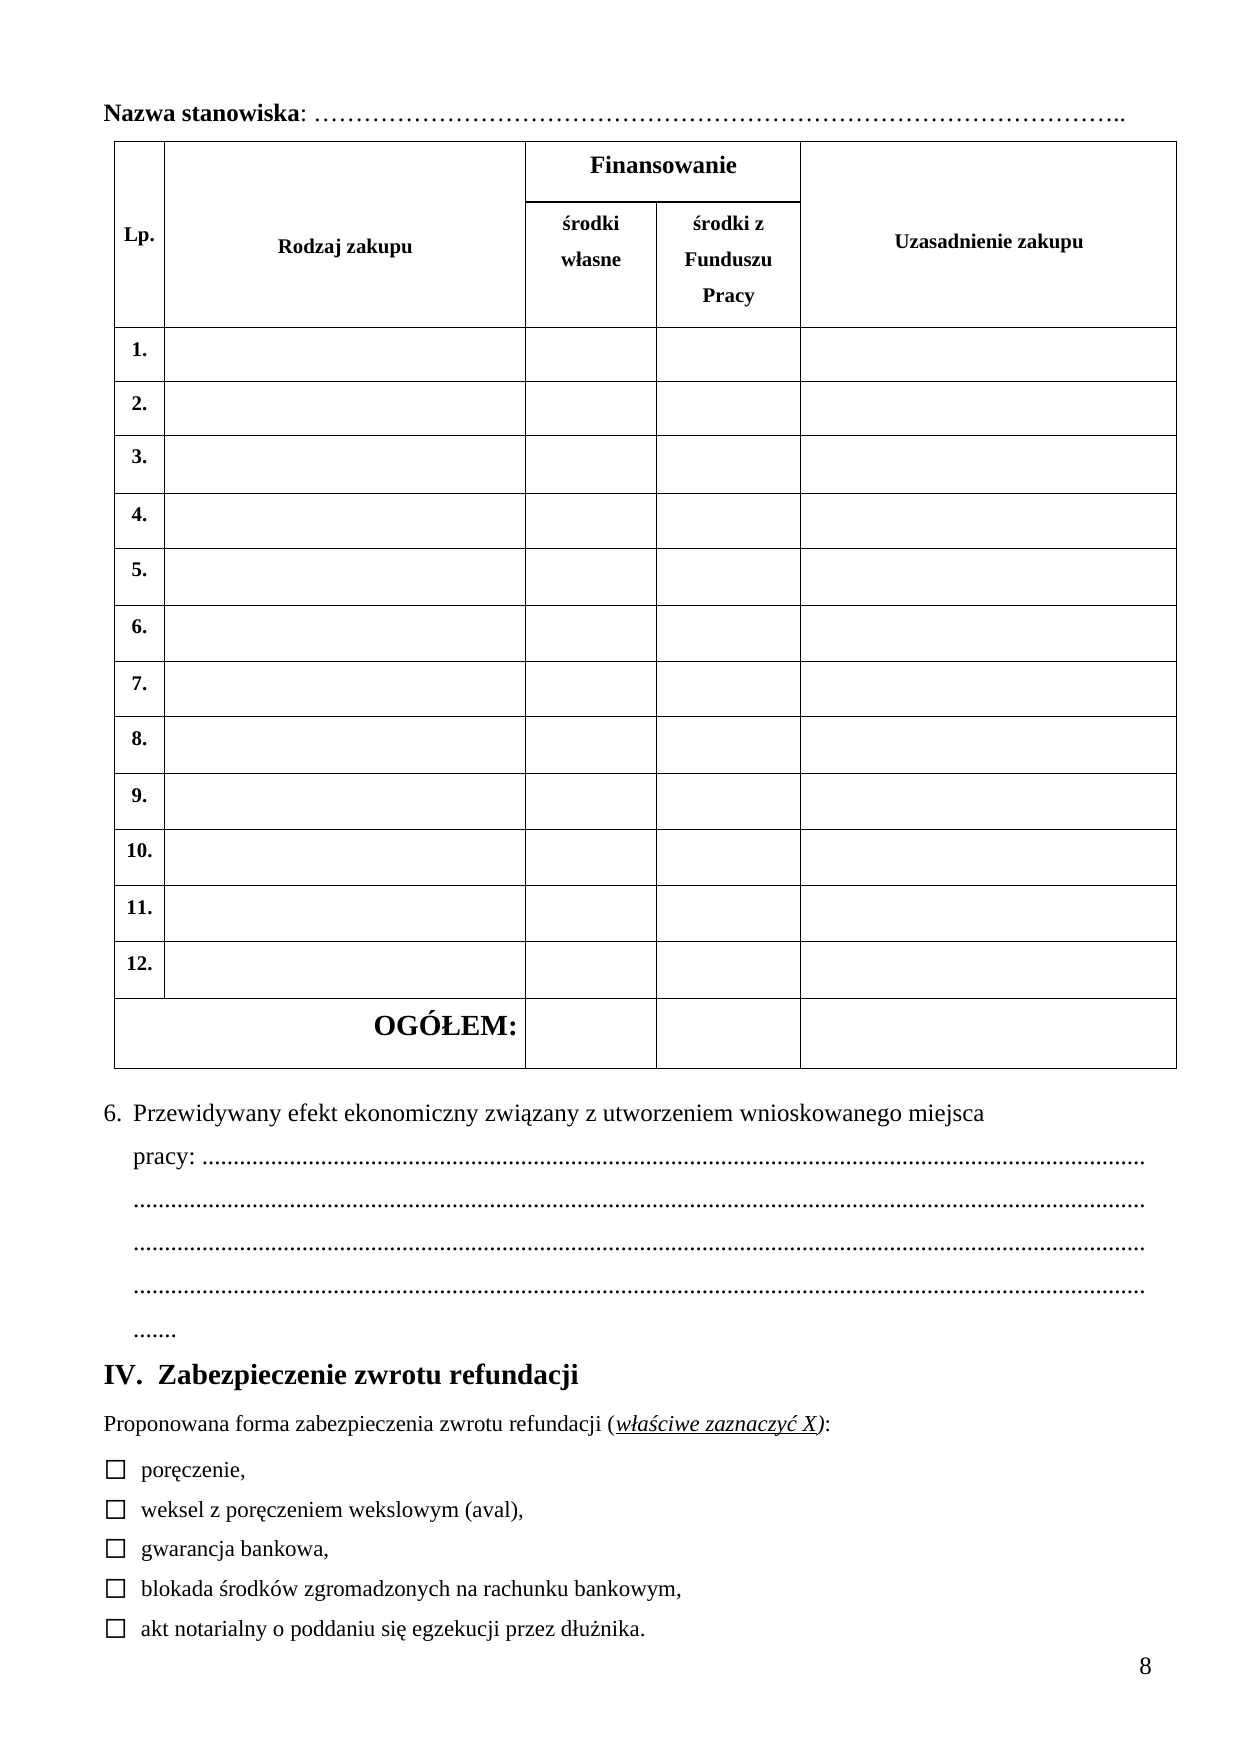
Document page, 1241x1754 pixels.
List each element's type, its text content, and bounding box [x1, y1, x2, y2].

table_cell [801, 382, 1176, 435]
table_header Finansowanie [526, 142, 800, 201]
table_cell 5. [115, 549, 164, 604]
table_cell 2. [115, 382, 164, 435]
table_cell [657, 494, 800, 547]
table_cell [526, 999, 656, 1068]
list akt notarialny o poddaniu się egzekucji przez dłużnika. [103, 1605, 1152, 1645]
table_cell [165, 606, 525, 661]
table_cell środki własne [526, 203, 656, 327]
table_cell [801, 494, 1176, 547]
table_cell [165, 494, 525, 547]
table_header Rodzaj zakupu [165, 142, 525, 327]
list poręczenie, [103, 1446, 1152, 1486]
table_cell [801, 830, 1176, 885]
list blokada środków zgromadzonych na rachunku bankowym, [103, 1565, 1152, 1605]
table_cell środki z Funduszu Pracy [657, 203, 800, 327]
table_cell 3. [115, 436, 164, 493]
table_cell [657, 942, 800, 998]
table_cell [657, 662, 800, 716]
table_cell [657, 382, 800, 435]
table_cell [165, 717, 525, 773]
text Proponowana forma zabezpieczenia zwrotu refundacji (właściwe zaznaczyć X): [103, 1409, 1152, 1436]
table_cell [801, 606, 1176, 661]
table_cell [657, 717, 800, 773]
table_cell [657, 549, 800, 604]
table_cell OGÓŁEM: [115, 999, 525, 1068]
table_cell 11. [115, 886, 164, 941]
table_cell [165, 886, 525, 941]
table_cell 8. [115, 717, 164, 773]
list gwarancja bankowa, [103, 1526, 1152, 1565]
table_cell [526, 549, 656, 604]
table_header Uzasadnienie zakupu [801, 142, 1176, 327]
table_cell [165, 774, 525, 829]
table_cell [657, 886, 800, 941]
table_cell [657, 774, 800, 829]
list weksel z poręczeniem wekslowym (aval), [103, 1486, 1152, 1526]
table_cell [165, 436, 525, 493]
table_cell 10. [115, 830, 164, 885]
table_cell [526, 494, 656, 547]
table_cell [801, 549, 1176, 604]
table_cell [657, 328, 800, 381]
table_cell [526, 717, 656, 773]
table_cell [801, 774, 1176, 829]
table_cell 4. [115, 494, 164, 547]
table_cell [801, 942, 1176, 998]
table_cell 12. [115, 942, 164, 998]
table_cell [526, 662, 656, 716]
table_cell [526, 774, 656, 829]
table_cell 9. [115, 774, 164, 829]
table_cell [165, 662, 525, 716]
table_cell [526, 382, 656, 435]
text Nazwa stanowiska: …………………………………………………………………………………….. [103, 98, 1152, 126]
table_cell [801, 436, 1176, 493]
table_cell [801, 662, 1176, 716]
table_cell [526, 436, 656, 493]
list Przewidywany efekt ekonomiczny związany z utworzeniem wnioskowanego miejsca pracy: .................................................................................................................................................................................................................................................................................................................................................................................................................................................................................................................................................................................................................................................................... [103, 1098, 1152, 1342]
table_cell [165, 942, 525, 998]
subtitle IV. Zabezpieczenie zwrotu refundacji [103, 1357, 1152, 1390]
table_cell [165, 549, 525, 604]
table_cell [801, 717, 1176, 773]
table_cell 6. [115, 606, 164, 661]
table_cell [526, 328, 656, 381]
table_cell [526, 830, 656, 885]
table_cell [526, 942, 656, 998]
table_cell [657, 999, 800, 1068]
table_cell [526, 886, 656, 941]
table_cell [801, 886, 1176, 941]
table_cell 7. [115, 662, 164, 716]
table_cell [165, 328, 525, 381]
table_cell [165, 382, 525, 435]
table_cell [526, 606, 656, 661]
table_cell [657, 606, 800, 661]
table_cell [801, 999, 1176, 1068]
table_cell [657, 830, 800, 885]
table_cell [801, 328, 1176, 381]
table_header Lp. [115, 142, 164, 327]
table_cell 1. [115, 328, 164, 381]
table_cell [165, 830, 525, 885]
table_cell [657, 436, 800, 493]
